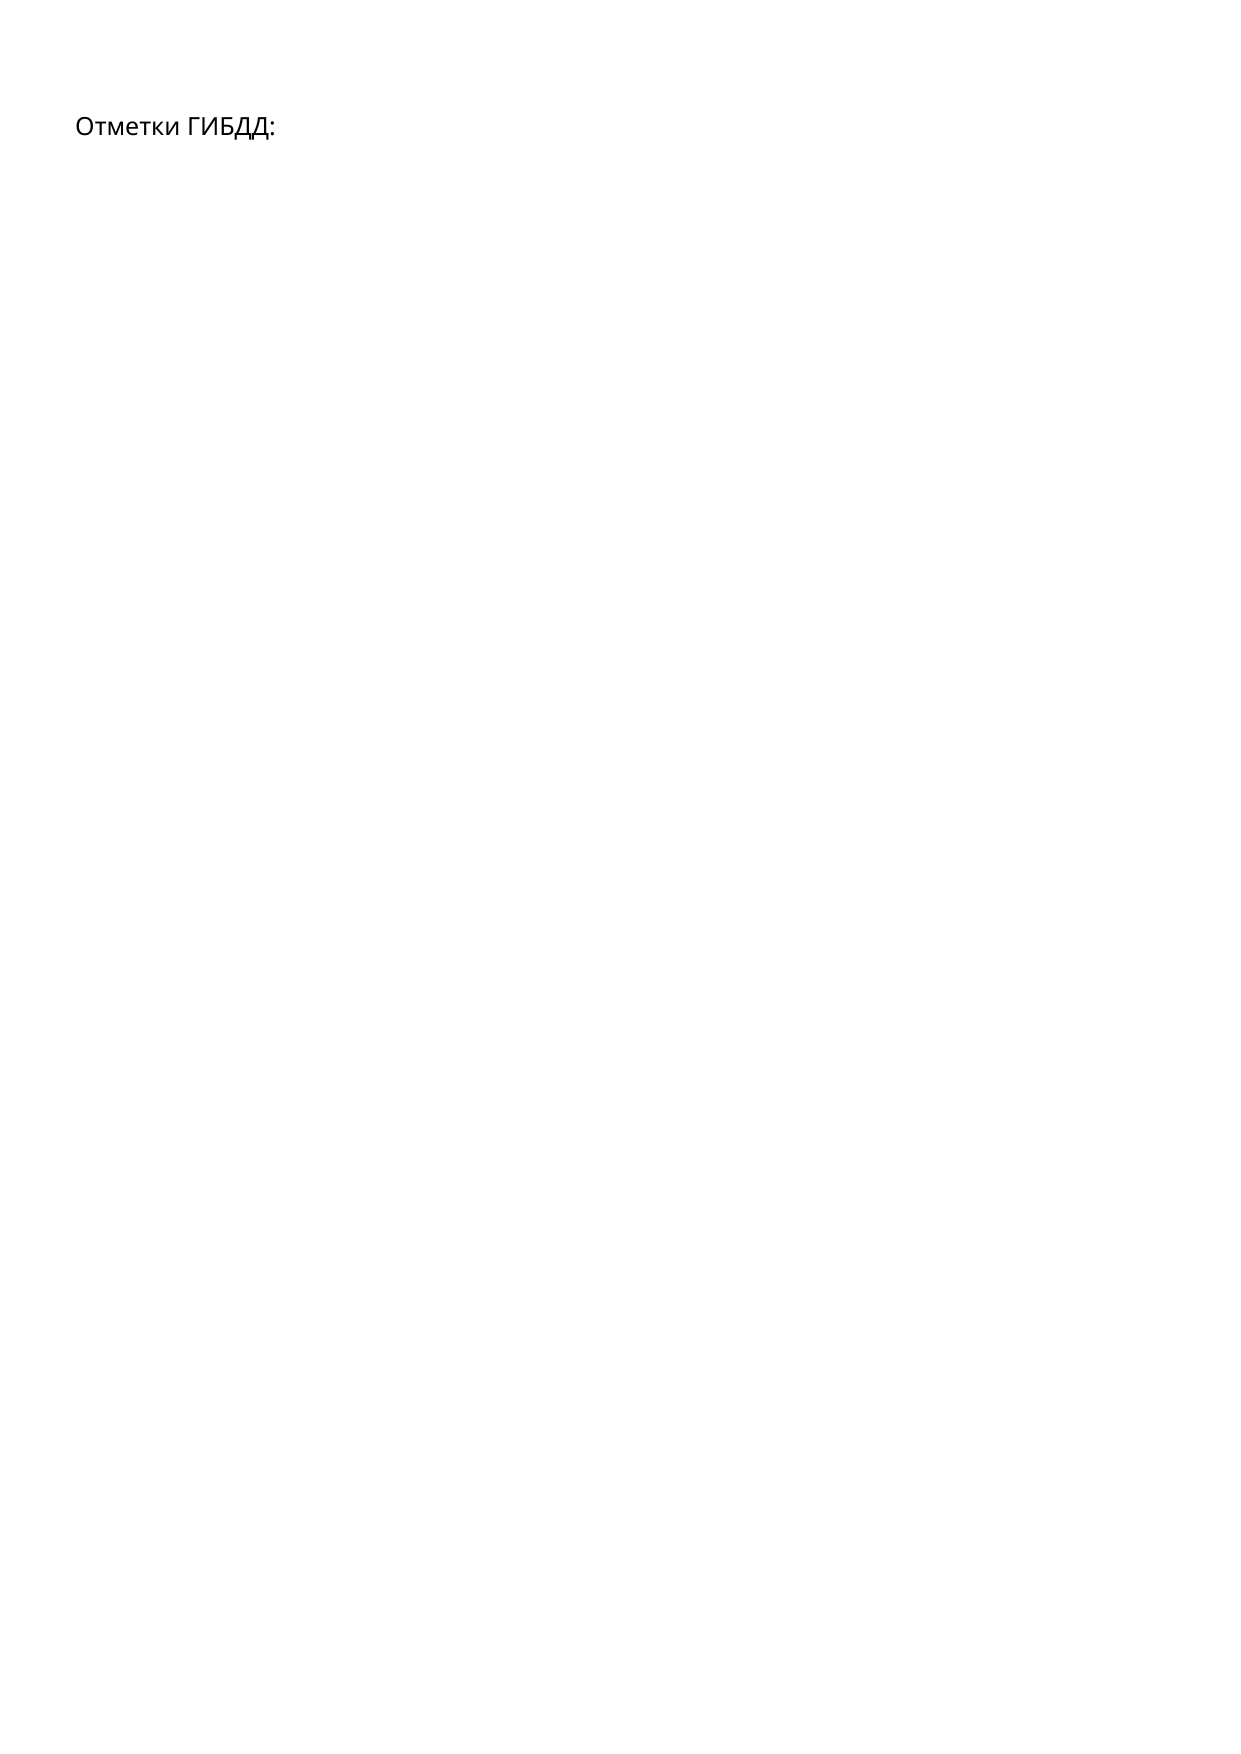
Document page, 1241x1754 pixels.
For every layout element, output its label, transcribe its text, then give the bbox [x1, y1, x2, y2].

text Отметки ГИБДД: [75, 109, 1165, 143]
